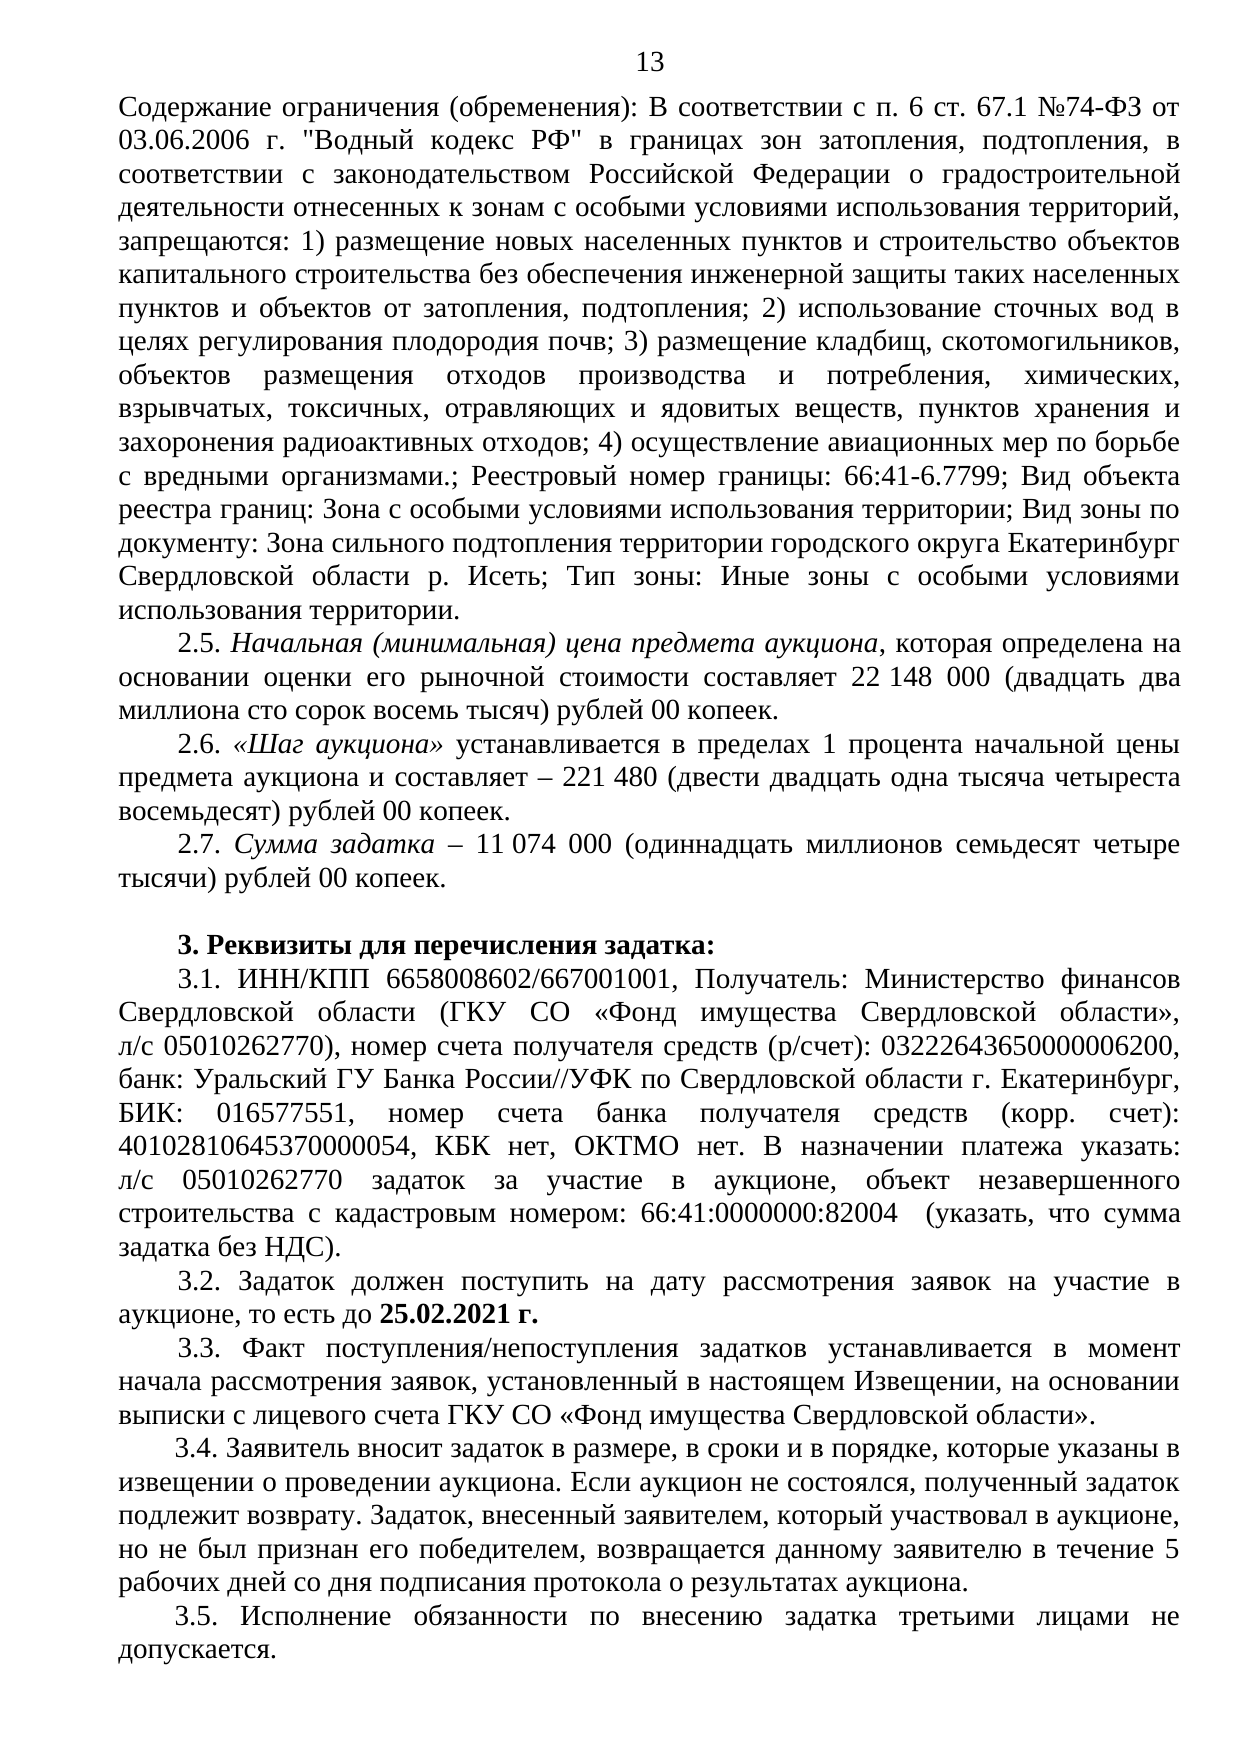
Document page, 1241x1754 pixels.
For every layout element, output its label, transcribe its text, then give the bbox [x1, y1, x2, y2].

text 2.5. Начальная (минимальная) цена предмета аукциона, которая определена на основании оценки его рыночной стоимости составляет 22 148 000 (двадцать два миллиона сто сорок восемь тысяч) рублей 00 копеек. [118, 625, 1181, 726]
text 3.1. ИНН/КПП 6658008602/667001001, Получатель: Министерство финансов Свердловской области (ГКУ СО «Фонд имущества Свердловской области», л/с 05010262770), номер счета получателя средств (р/счет): 03222643650000006200, банк: Уральский ГУ Банка России//УФК по Свердловской области г. Екатеринбург, БИК: 016577551, номер счета банка получателя средств (корр. счет): 40102810645370000054, КБК нет, ОКТМО нет. В назначении платежа указать: л/с 05010262770 задаток за участие в аукционе, объект незавершенного строительства с кадастровым номером: 66:41:0000000:82004 (указать, что сумма задатка без НДС). [118, 961, 1181, 1263]
text 3.5. Исполнение обязанности по внесению задатка третьими лицами не допускается. [118, 1598, 1181, 1665]
text 2.7. Сумма задатка – 11 074 000 (одиннадцать миллионов семьдесят четыре тысячи) рублей 00 копеек. [118, 827, 1181, 894]
text 3.2. Задаток должен поступить на дату рассмотрения заявок на участие в аукционе, то есть до 25.02.2021 г. [118, 1263, 1181, 1330]
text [118, 89, 1181, 625]
text 2.6. «Шаг аукциона» устанавливается в пределах 1 процента начальной цены предмета аукциона и составляет – 221 480 (двести двадцать одна тысяча четыреста восемьдесят) рублей 00 копеек. [118, 726, 1181, 827]
text 3.4. Заявитель вносит задаток в размере, в сроки и в порядке, которые указаны в извещении о проведении аукциона. Если аукцион не состоялся, полученный задаток подлежит возврату. Задаток, внесенный заявителем, который участвовал в аукционе, но не был признан его победителем, возвращается данному заявителю в течение 5 рабочих дней со дня подписания протокола о результатах аукциона. [118, 1430, 1181, 1598]
text 3. Реквизиты для перечисления задатка: [118, 927, 1181, 961]
text 3.3. Факт поступления/непоступления задатков устанавливается в момент начала рассмотрения заявок, установленный в настоящем Извещении, на основании выписки с лицевого счета ГКУ СО «Фонд имущества Свердловской области». [118, 1330, 1181, 1430]
